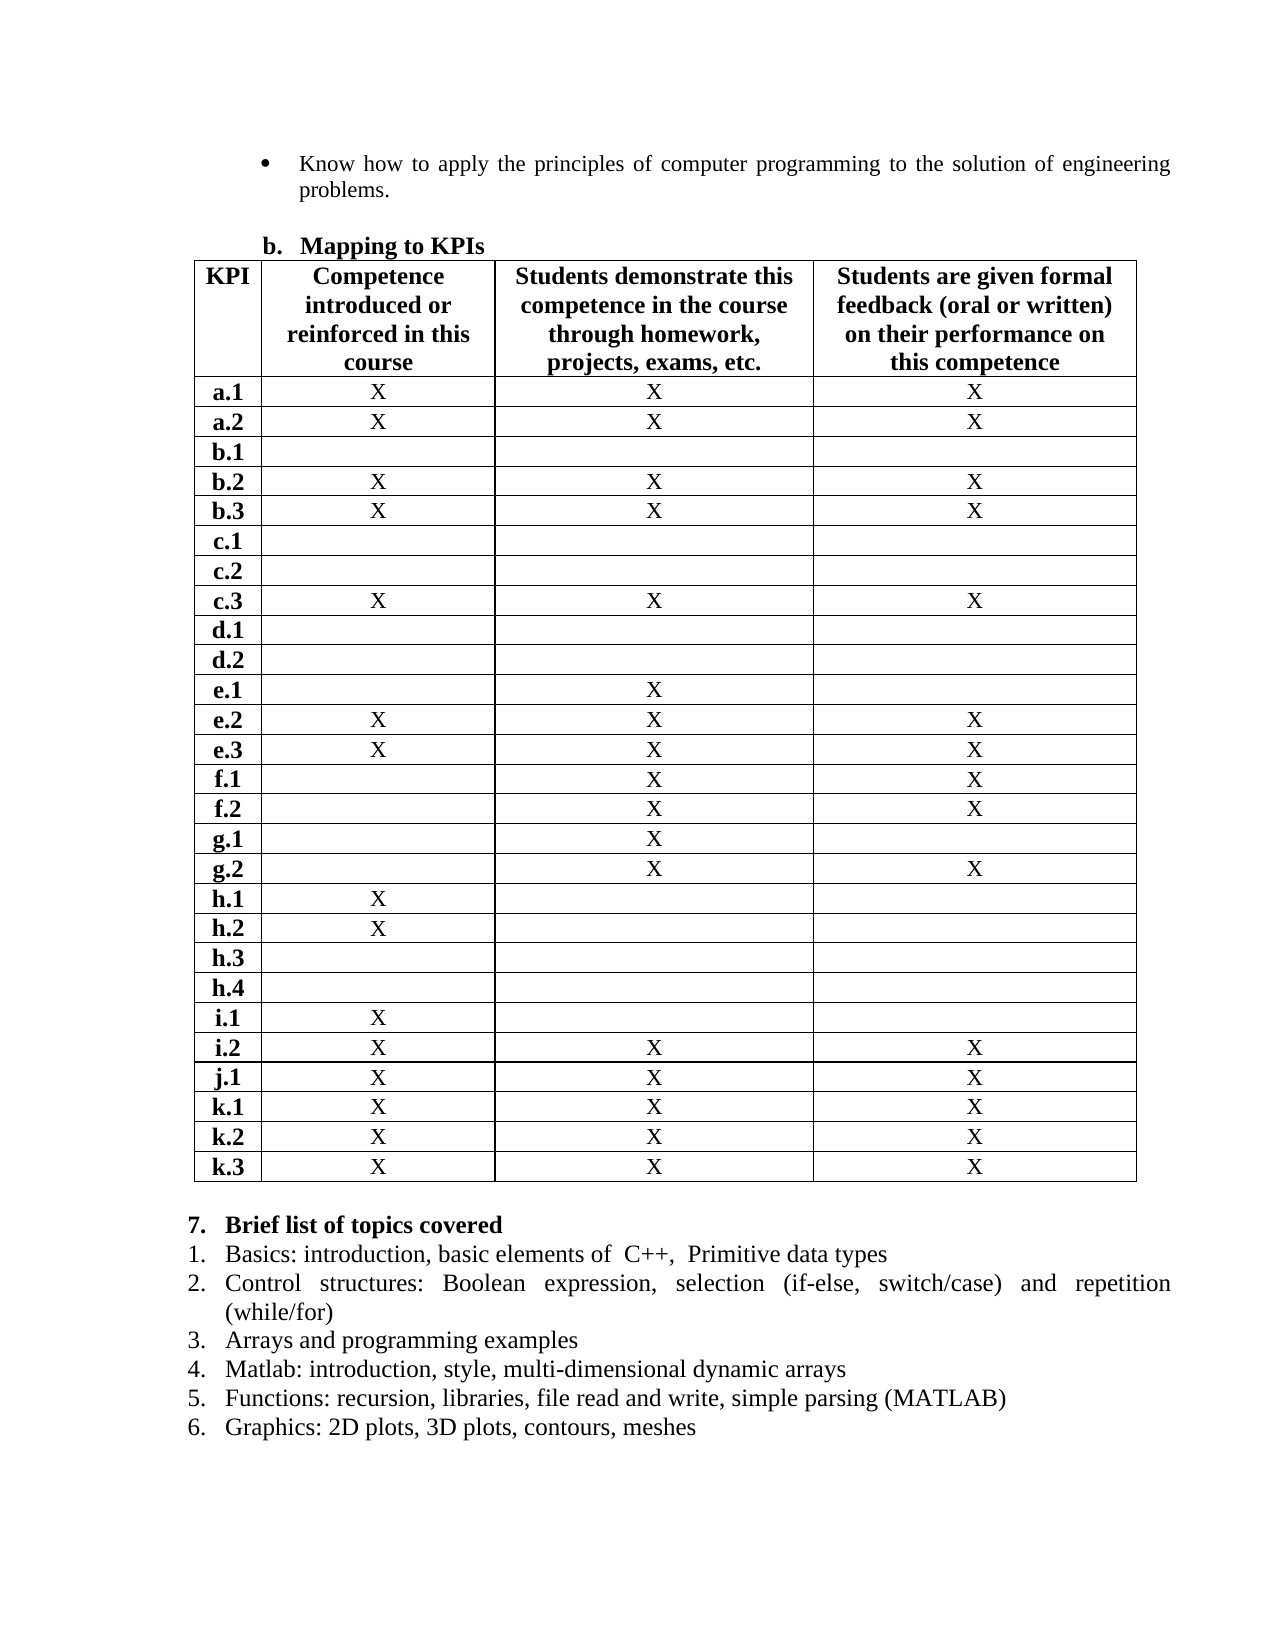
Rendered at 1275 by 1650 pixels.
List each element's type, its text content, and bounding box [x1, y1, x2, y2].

table_cell [814, 914, 1136, 942]
table_cell [262, 765, 494, 793]
table_cell X [496, 407, 813, 436]
table_cell [262, 675, 494, 704]
table_cell c.2 [195, 556, 261, 585]
table_cell [496, 526, 813, 555]
table_cell [814, 437, 1136, 466]
table_cell X [262, 705, 494, 734]
table_cell X [814, 407, 1136, 436]
table_cell X [814, 705, 1136, 734]
table_cell [496, 1003, 813, 1032]
table_cell [496, 645, 813, 674]
table_cell X [496, 735, 813, 763]
table_cell X [814, 586, 1136, 614]
list Basics: introduction, basic elements of C++, Primitive data types [187, 1239, 1172, 1268]
table_cell i.1 [195, 1003, 261, 1032]
table_cell X [814, 794, 1136, 823]
table_cell [262, 556, 494, 585]
table_cell i.2 [195, 1033, 261, 1061]
table_cell X [262, 1122, 494, 1151]
table_cell h.2 [195, 914, 261, 942]
table_cell [814, 675, 1136, 704]
table_cell f.1 [195, 765, 261, 793]
list Brief list of topics covered [187, 1210, 1125, 1239]
table_cell [814, 645, 1136, 674]
table_cell X [496, 675, 813, 704]
table_cell f.2 [195, 794, 261, 823]
table_cell b.3 [195, 496, 261, 525]
table_cell X [814, 765, 1136, 793]
table_cell X [262, 586, 494, 614]
table_cell [262, 824, 494, 853]
table_cell g.2 [195, 854, 261, 883]
table_cell X [262, 1003, 494, 1032]
table_cell [262, 973, 494, 1002]
table_cell [496, 973, 813, 1002]
table_cell X [814, 496, 1136, 525]
table_cell d.2 [195, 645, 261, 674]
table_header Competence introduced or reinforced in this course [262, 261, 494, 376]
table_cell [814, 943, 1136, 972]
table_cell X [262, 1152, 494, 1181]
table_cell k.1 [195, 1092, 261, 1121]
table_cell X [814, 377, 1136, 406]
table_cell e.1 [195, 675, 261, 704]
table_cell [814, 526, 1136, 555]
table_cell X [814, 1063, 1136, 1091]
table_cell [262, 437, 494, 466]
list Mapping to KPIs [262, 231, 1125, 260]
table_cell [814, 556, 1136, 585]
table_cell X [814, 1033, 1136, 1061]
table_cell X [262, 467, 494, 495]
table_cell X [262, 496, 494, 525]
list Matlab: introduction, style, multi-dimensional dynamic arrays [187, 1354, 1172, 1383]
table_cell [262, 943, 494, 972]
table_cell X [496, 1122, 813, 1151]
table_cell X [262, 884, 494, 912]
table_cell [496, 616, 813, 644]
table_cell [262, 526, 494, 555]
table_header Students demonstrate this competence in the course through homework, projects, exams, etc. [496, 261, 813, 376]
table_cell X [496, 705, 813, 734]
table_cell h.3 [195, 943, 261, 972]
table_cell X [496, 1092, 813, 1121]
table_cell [496, 556, 813, 585]
table_cell X [496, 1033, 813, 1061]
table_cell k.2 [195, 1122, 261, 1151]
table_cell [262, 794, 494, 823]
list Control structures: Boolean expression, selection (if-else, switch/case) and repetition (while/for) [187, 1268, 1172, 1325]
table_cell X [814, 1122, 1136, 1151]
table_cell X [262, 914, 494, 942]
table_cell d.1 [195, 616, 261, 644]
table_cell [814, 824, 1136, 853]
table_cell X [262, 377, 494, 406]
table_cell X [496, 824, 813, 853]
table_header Students are given formal feedback (oral or written) on their performance on this competence [814, 261, 1136, 376]
table_cell h.4 [195, 973, 261, 1002]
table_header KPI [195, 261, 261, 376]
table_cell X [496, 765, 813, 793]
table_cell [814, 1003, 1136, 1032]
table_cell e.2 [195, 705, 261, 734]
table_cell X [814, 854, 1136, 883]
table_cell X [496, 1152, 813, 1181]
table_cell [496, 884, 813, 912]
table_cell [496, 943, 813, 972]
table_cell j.1 [195, 1063, 261, 1091]
list Graphics: 2D plots, 3D plots, contours, meshes [187, 1412, 1172, 1440]
list Functions: recursion, libraries, file read and write, simple parsing (MATLAB) [187, 1383, 1172, 1412]
table_cell b.2 [195, 467, 261, 495]
table_cell X [496, 586, 813, 614]
table_cell X [496, 854, 813, 883]
table_cell [814, 884, 1136, 912]
table_cell [262, 645, 494, 674]
table_cell c.3 [195, 586, 261, 614]
table_cell X [814, 467, 1136, 495]
table_cell X [814, 1092, 1136, 1121]
table_cell [262, 616, 494, 644]
table_cell X [262, 735, 494, 763]
list Know how to apply the principles of computer programming to the solution of engineering problems. [261, 150, 1172, 203]
table_cell X [262, 1033, 494, 1061]
list Arrays and programming examples [187, 1325, 1172, 1354]
table_cell X [262, 407, 494, 436]
table_cell a.1 [195, 377, 261, 406]
table_cell X [496, 794, 813, 823]
table_cell X [496, 467, 813, 495]
table_cell g.1 [195, 824, 261, 853]
table_cell X [814, 1152, 1136, 1181]
table_cell X [262, 1092, 494, 1121]
table_cell X [496, 377, 813, 406]
table_cell h.1 [195, 884, 261, 912]
table_cell e.3 [195, 735, 261, 763]
table_cell a.2 [195, 407, 261, 436]
table_cell X [496, 1063, 813, 1091]
table_cell [814, 616, 1136, 644]
table_cell X [496, 496, 813, 525]
table_cell k.3 [195, 1152, 261, 1181]
table_cell [814, 973, 1136, 1002]
table_cell [496, 914, 813, 942]
table_cell [496, 437, 813, 466]
table_cell [262, 854, 494, 883]
table_cell c.1 [195, 526, 261, 555]
table_cell b.1 [195, 437, 261, 466]
table_cell X [814, 735, 1136, 763]
table_cell X [262, 1063, 494, 1091]
